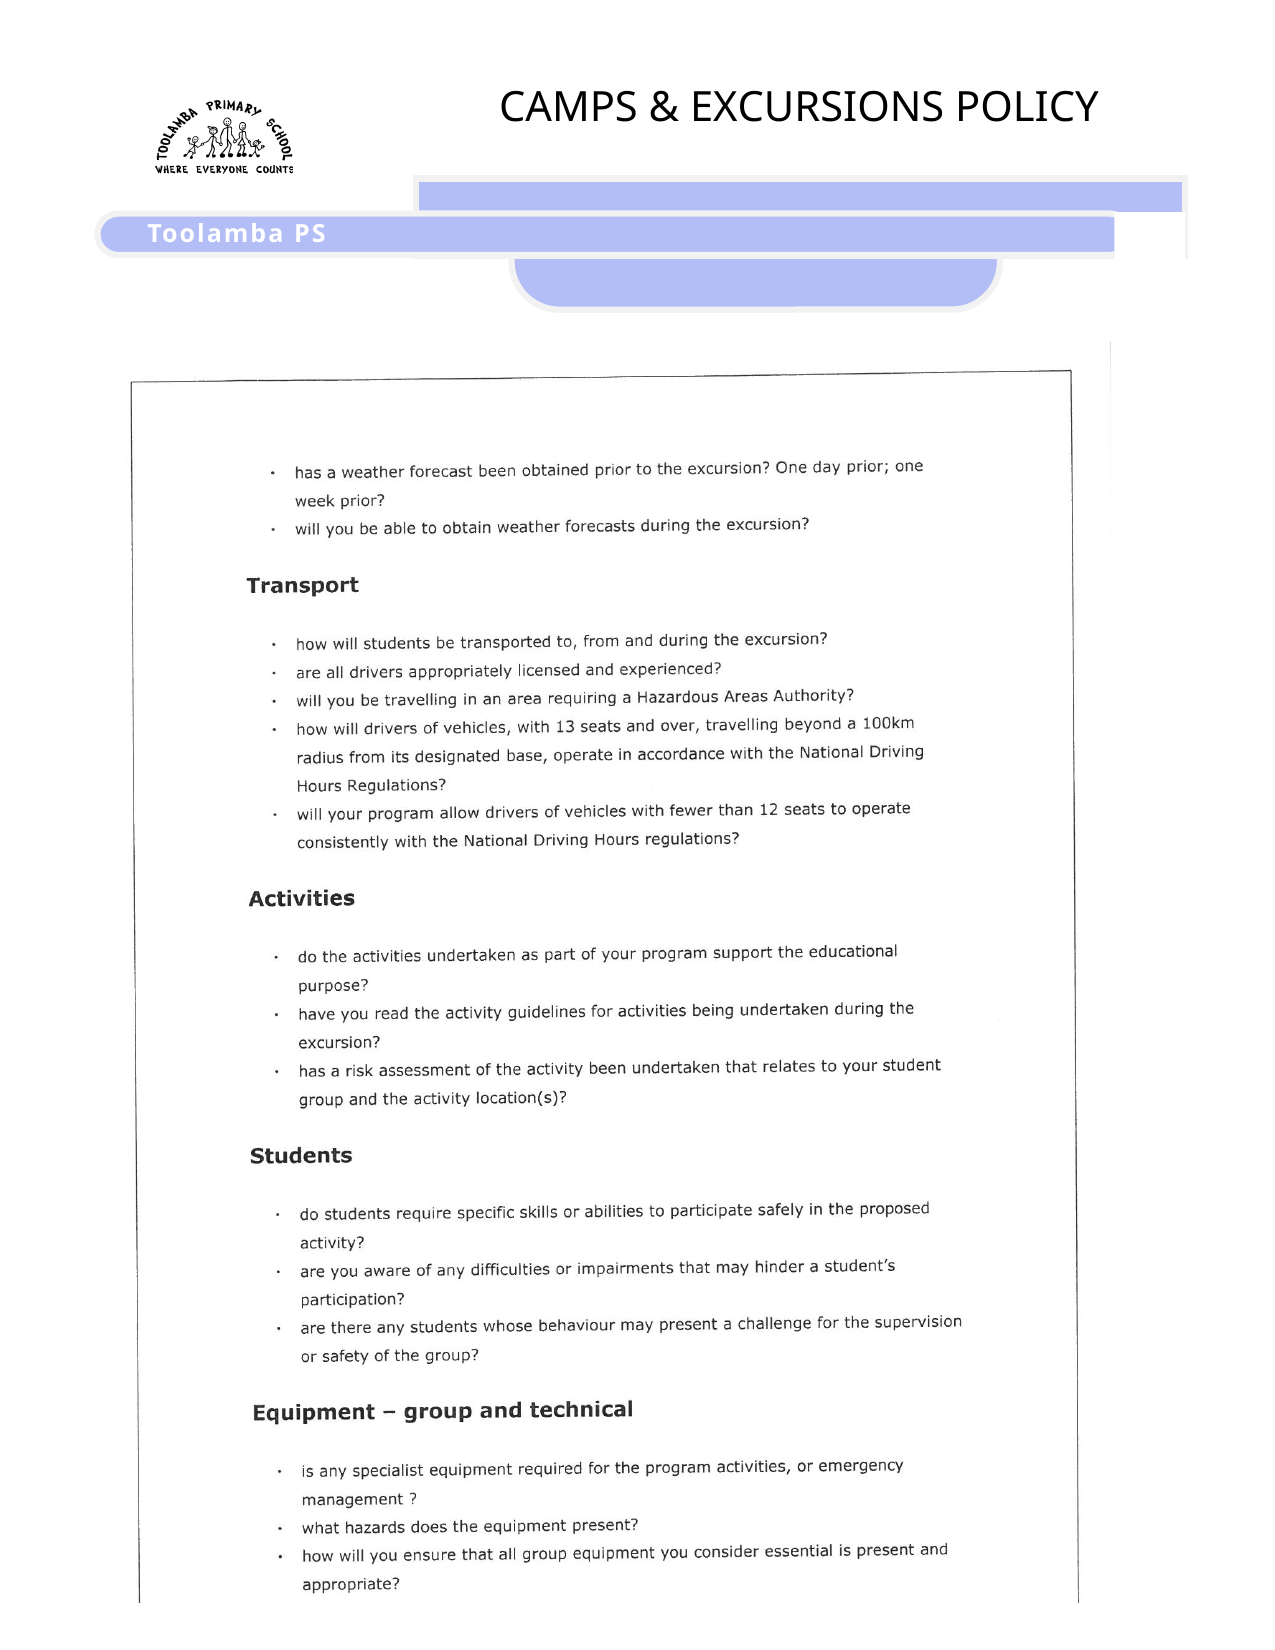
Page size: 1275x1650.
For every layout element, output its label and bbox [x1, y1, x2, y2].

picture [155, 100, 293, 174]
picture [91, 336, 1120, 1603]
